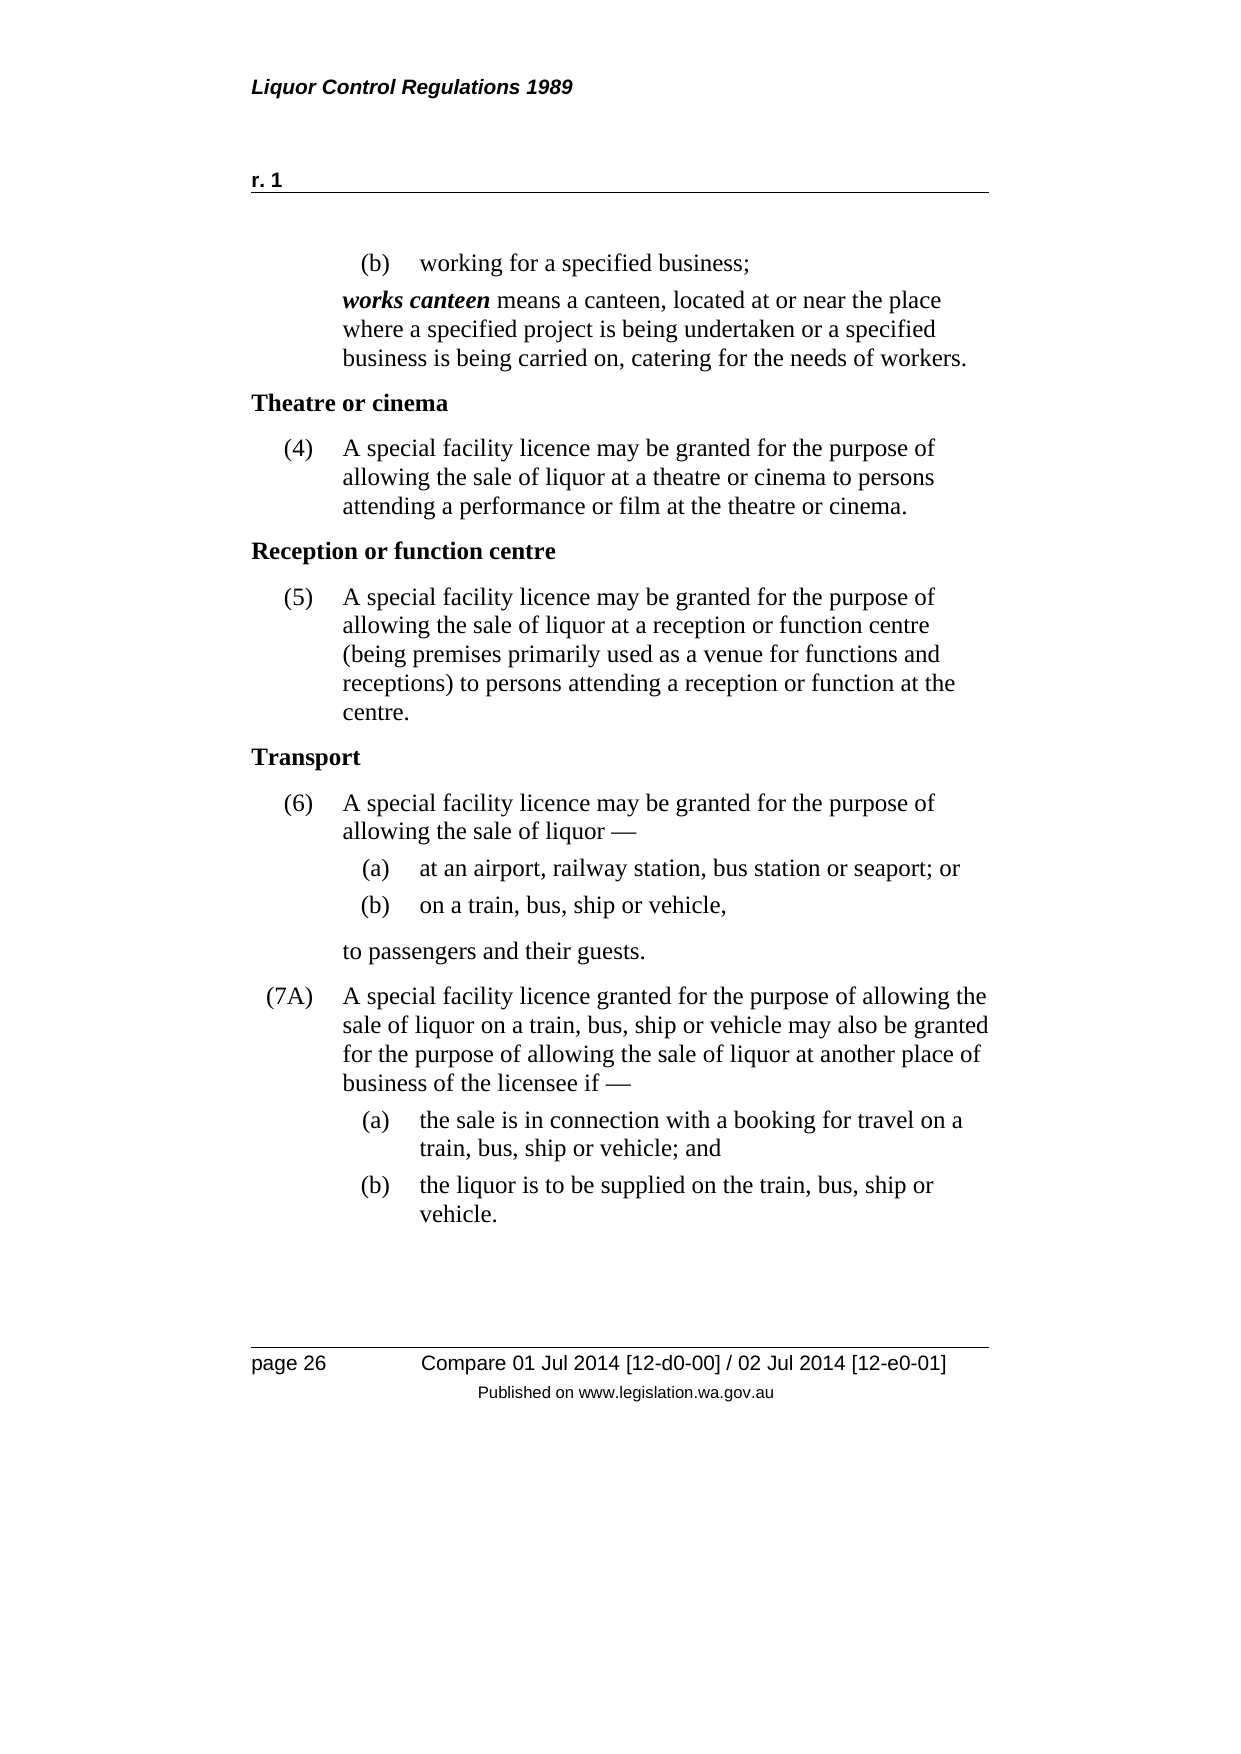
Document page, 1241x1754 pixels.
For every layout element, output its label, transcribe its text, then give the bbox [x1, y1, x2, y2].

subtitle Reception or function centre [251, 536, 960, 565]
text (b) working for a specified business; [251, 248, 989, 277]
text (a) the sale is in connection with a booking for travel on a train, bus, ship or vehicle; and [251, 1105, 989, 1162]
subtitle Transport [251, 742, 960, 771]
text works canteen means a canteen, located at or near the place where a specified project is being undertaken or a specified business is being carried on, catering for the needs of workers. [251, 285, 989, 371]
text (5) A special facility licence may be granted for the purpose of allowing the sale of liquor at a reception or function centre (being premises primarily used as a venue for functions and receptions) to persons attending a reception or function at the centre. [251, 582, 989, 726]
subtitle Theatre or cinema [251, 388, 960, 417]
text to passengers and their guests. [251, 936, 989, 965]
text (b) the liquor is to be supplied on the train, bus, ship or vehicle. [251, 1171, 989, 1228]
text (7A) A special facility licence granted for the purpose of allowing the sale of liquor on a train, bus, ship or vehicle may also be granted for the purpose of allowing the sale of liquor at another place of business of the licensee if — [251, 981, 989, 1096]
text (4) A special facility licence may be granted for the purpose of allowing the sale of liquor at a theatre or cinema to persons attending a performance or film at the theatre or cinema. [251, 433, 989, 520]
text (6) A special facility licence may be granted for the purpose of allowing the sale of liquor — [251, 788, 989, 845]
text (b) on a train, bus, ship or vehicle, [251, 891, 989, 919]
text (a) at an airport, railway station, bus station or seaport; or [251, 853, 989, 882]
